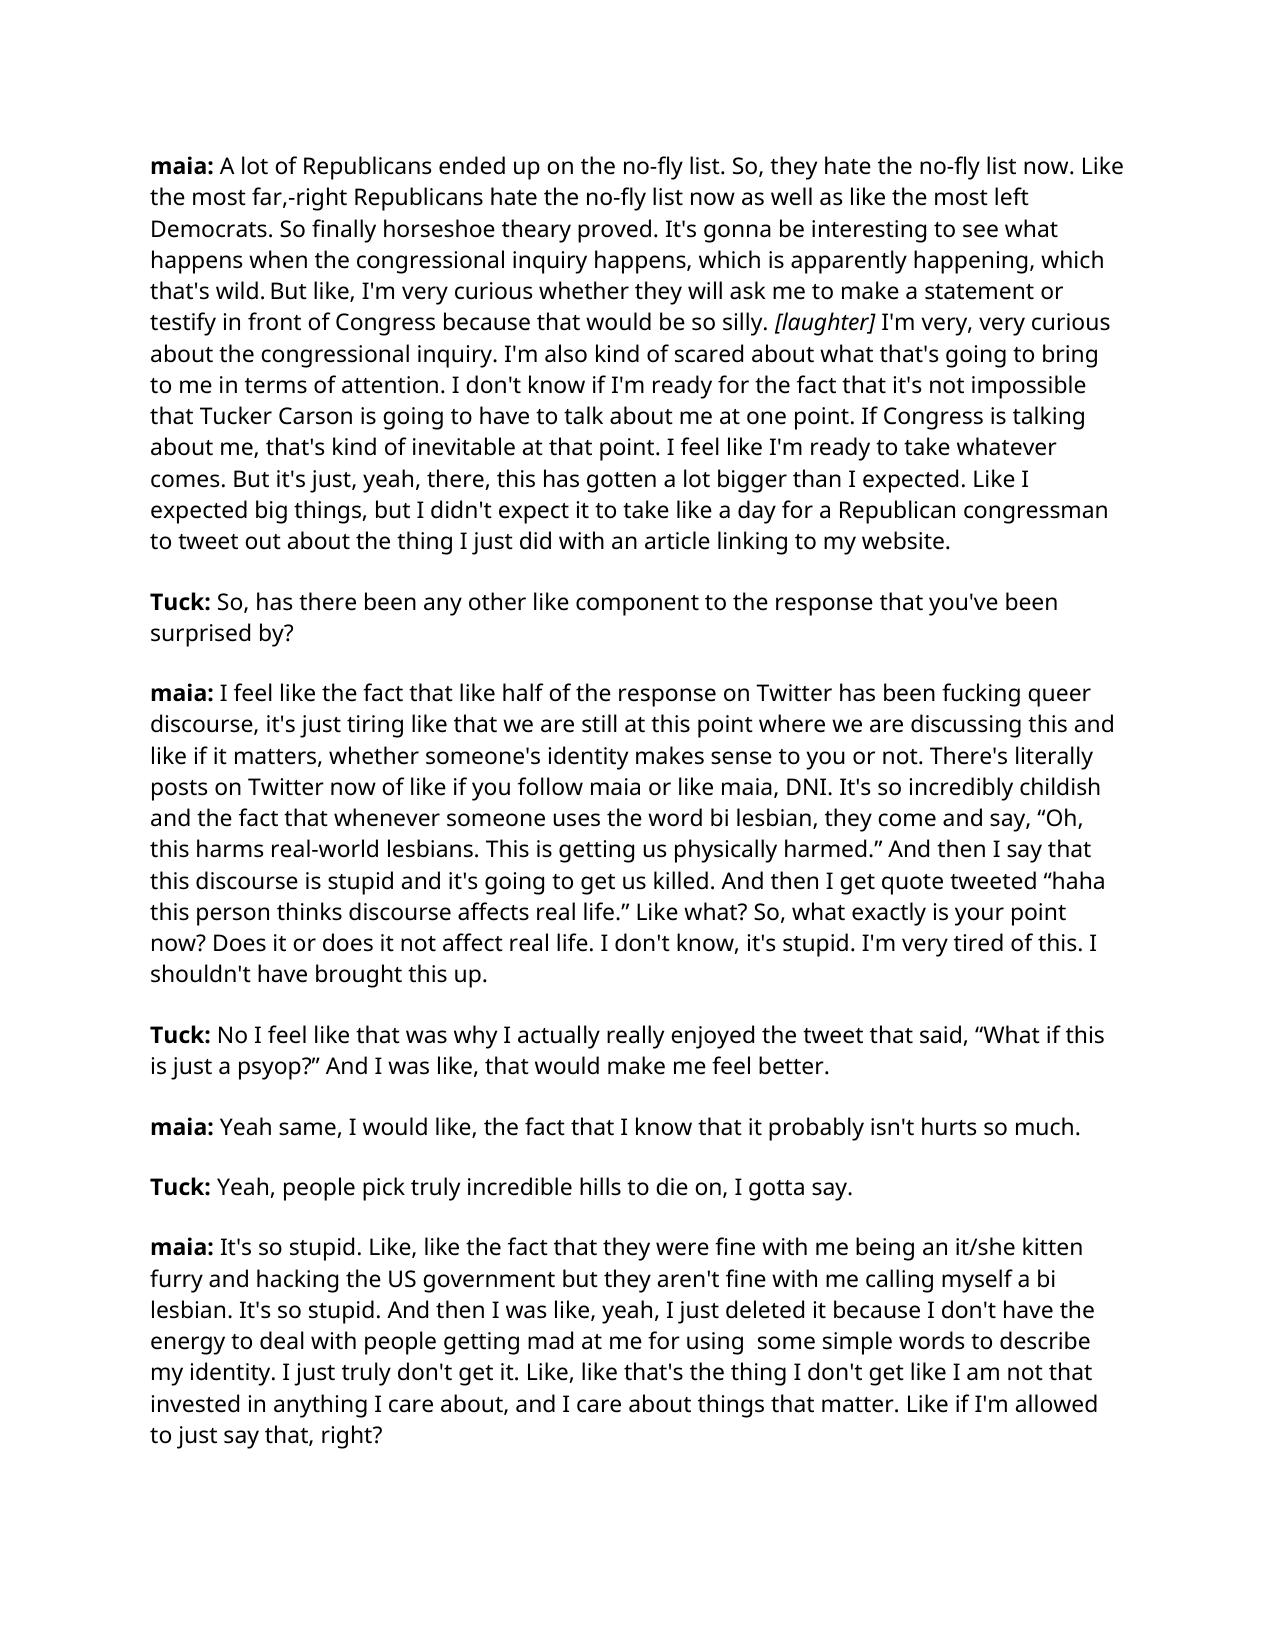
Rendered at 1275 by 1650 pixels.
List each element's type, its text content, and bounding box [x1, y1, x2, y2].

text Tuck: So, has there been any other like component to the response that you've been surprised by? [150, 585, 1125, 648]
text maia: It's so stupid. Like, like the fact that they were fine with me being an it/she kitten furry and hacking the US government but they aren't fine with me calling myself a bi lesbian. It's so stupid. And then I was like, yeah, I just deleted it because I don't have the energy to deal with people getting mad at me for using some simple words to describe my identity. I just truly don't get it. Like, like that's the thing I don't get like I am not that invested in anything I care about, and I care about things that matter. Like if I'm allowed to just say that, right? [150, 1231, 1125, 1450]
text maia: I feel like the fact that like half of the response on Twitter has been fucking queer discourse, it's just tiring like that we are still at this point where we are discussing this and like if it matters, whether someone's identity makes sense to you or not. There's literally posts on Twitter now of like if you follow maia or like maia, DNI. It's so incredibly childish and the fact that whenever someone uses the word bi lesbian, they come and say, “Oh, this harms real-world lesbians. This is getting us physically harmed.” And then I say that this discourse is stupid and it's going to get us killed. And then I get quote tweeted “haha this person thinks discourse affects real life.” Like what? So, what exactly is your point now? Does it or does it not affect real life. I don't know, it's stupid. I'm very tired of this. I shouldn't have brought this up. [150, 677, 1125, 989]
text maia: Yeah same, I would like, the fact that I know that it probably isn't hurts so much. [150, 1110, 1125, 1142]
text maia: A lot of Republicans ended up on the no-fly list. So, they hate the no-fly list now. Like the most far,-right Republicans hate the no-fly list now as well as like the most left Democrats. So finally horseshoe theary proved. It's gonna be interesting to see what happens when the congressional inquiry happens, which is apparently happening, which that's wild. But like, I'm very curious whether they will ask me to make a statement or testify in front of Congress because that would be so silly. [laughter] I'm very, very curious about the congressional inquiry. I'm also kind of scared about what that's going to bring to me in terms of attention. I don't know if I'm ready for the fact that it's not impossible that Tucker Carson is going to have to talk about me at one point. If Congress is talking about me, that's kind of inevitable at that point. I feel like I'm ready to take whatever comes. But it's just, yeah, there, this has gotten a lot bigger than I expected. Like I expected big things, but I didn't expect it to take like a day for a Republican congressman to tweet out about the thing I just did with an article linking to my website. [150, 150, 1125, 556]
text Tuck: No I feel like that was why I actually really enjoyed the tweet that said, “What if this is just a psyop?” And I was like, that would make me feel better. [150, 1019, 1125, 1081]
text Tuck: Yeah, people pick truly incredible hills to die on, I gotta say. [150, 1171, 1125, 1202]
